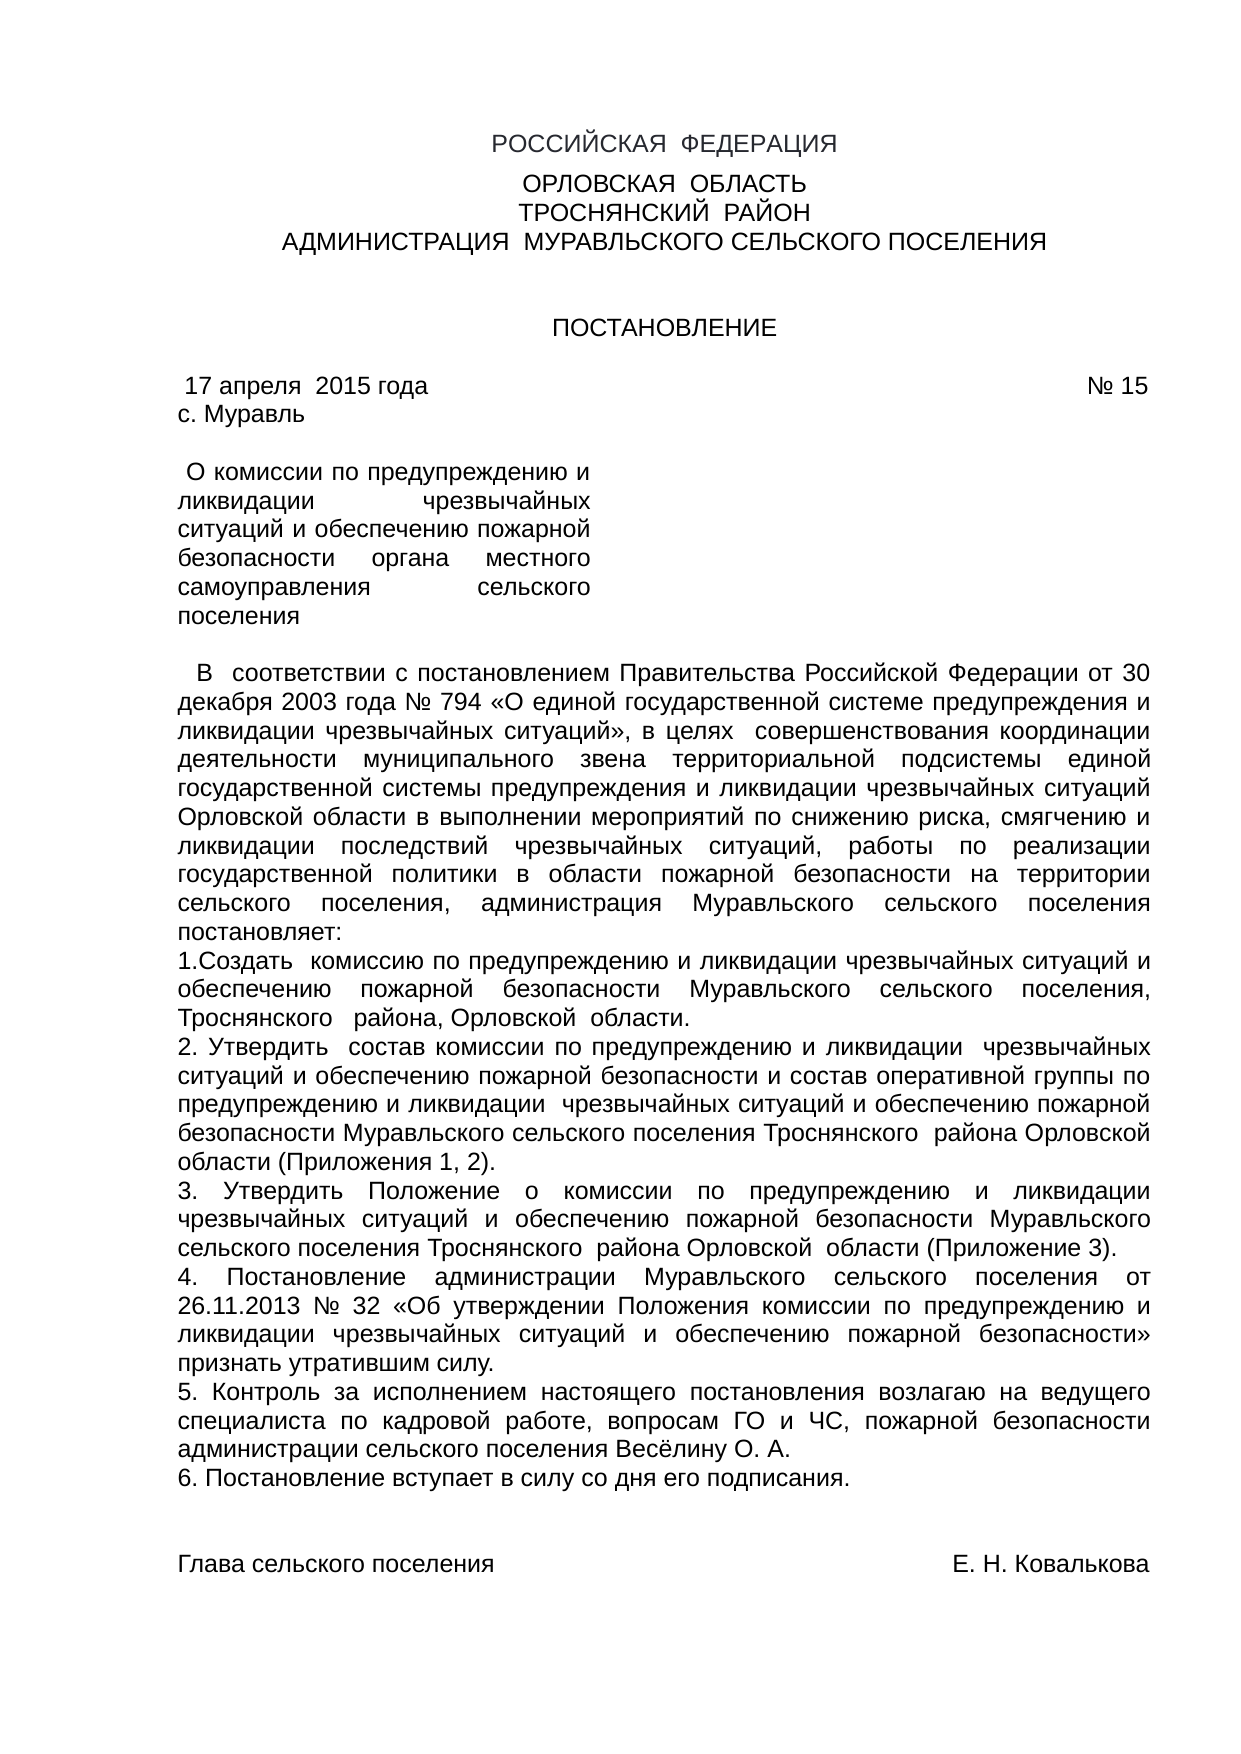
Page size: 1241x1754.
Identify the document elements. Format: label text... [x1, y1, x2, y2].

text 5. Контроль за исполнением настоящего постановления возлагаю на ведущего специалиста по кадровой работе, вопросам ГО и ЧС, пожарной безопасности администрации сельского поселения Весёлину О. А. [177, 1377, 1152, 1463]
text с. Муравль [177, 399, 1152, 428]
text ТРОСНЯНСКИЙ РАЙОН [177, 198, 1152, 227]
text 2. Утвердить состав комиссии по предупреждению и ликвидации чрезвычайных ситуаций и обеспечению пожарной безопасности и состав оперативной группы по предупреждению и ликвидации чрезвычайных ситуаций и обеспечению пожарной безопасности Муравльского сельского поселения Троснянского района Орловской области (Приложения 1, 2). [177, 1032, 1152, 1176]
text 6. Постановление вступает в силу со дня его подписания. [177, 1463, 1152, 1492]
text 4. Постановление администрации Муравльского сельского поселения от 26.11.2013 № 32 «Об утверждении Положения комиссии по предупреждению и ликвидации чрезвычайных ситуаций и обеспечению пожарной безопасности» признать утратившим силу. [177, 1262, 1152, 1377]
text ПОСТАНОВЛЕНИЕ [177, 313, 1152, 342]
text АДМИНИСТРАЦИЯ МУРАВЛЬСКОГО СЕЛЬСКОГО ПОСЕЛЕНИЯ [177, 227, 1152, 256]
text В соответствии с постановлением Правительства Российской Федерации от 30 декабря № 794 «О единой государственной системе предупреждения и ликвидации чрезвычайных ситуаций», в целях совершенствования координации деятельности муниципального звена территориальной подсистемы единой государственной системы предупреждения и ликвидации чрезвычайных ситуаций Орловской области в выполнении мероприятий по снижению риска, смягчению и ликвидации последствий чрезвычайных ситуаций, работы по реализации государственной политики в области пожарной безопасности на территории сельского поселения, администрация Муравльского сельского поселения постановляет: [177, 658, 1152, 946]
text 3. Утвердить Положение о комиссии по предупреждению и ликвидации чрезвычайных ситуаций и обеспечению пожарной безопасности Муравльского сельского поселения Троснянского района Орловской области (Приложение 3). [177, 1176, 1152, 1262]
text 17 апреля 2015 года № 15 [177, 371, 1152, 399]
text Глава сельского поселения Е. Н. Ковалькова [177, 1549, 1152, 1578]
text О комиссии по предупреждению и ликвидации чрезвычайных ситуаций и обеспечению пожарной безопасности органа местного самоуправления сельского поселения [177, 457, 591, 629]
subtitle РОССИЙСКАЯ ФЕДЕРАЦИЯ [177, 129, 1152, 158]
text ОРЛОВСКАЯ ОБЛАСТЬ [177, 169, 1152, 198]
text 1.Создать комиссию по предупреждению и ликвидации чрезвычайных ситуаций и обеспечению пожарной безопасности Муравльского сельского поселения, Троснянского района, Орловской области. [177, 946, 1152, 1032]
